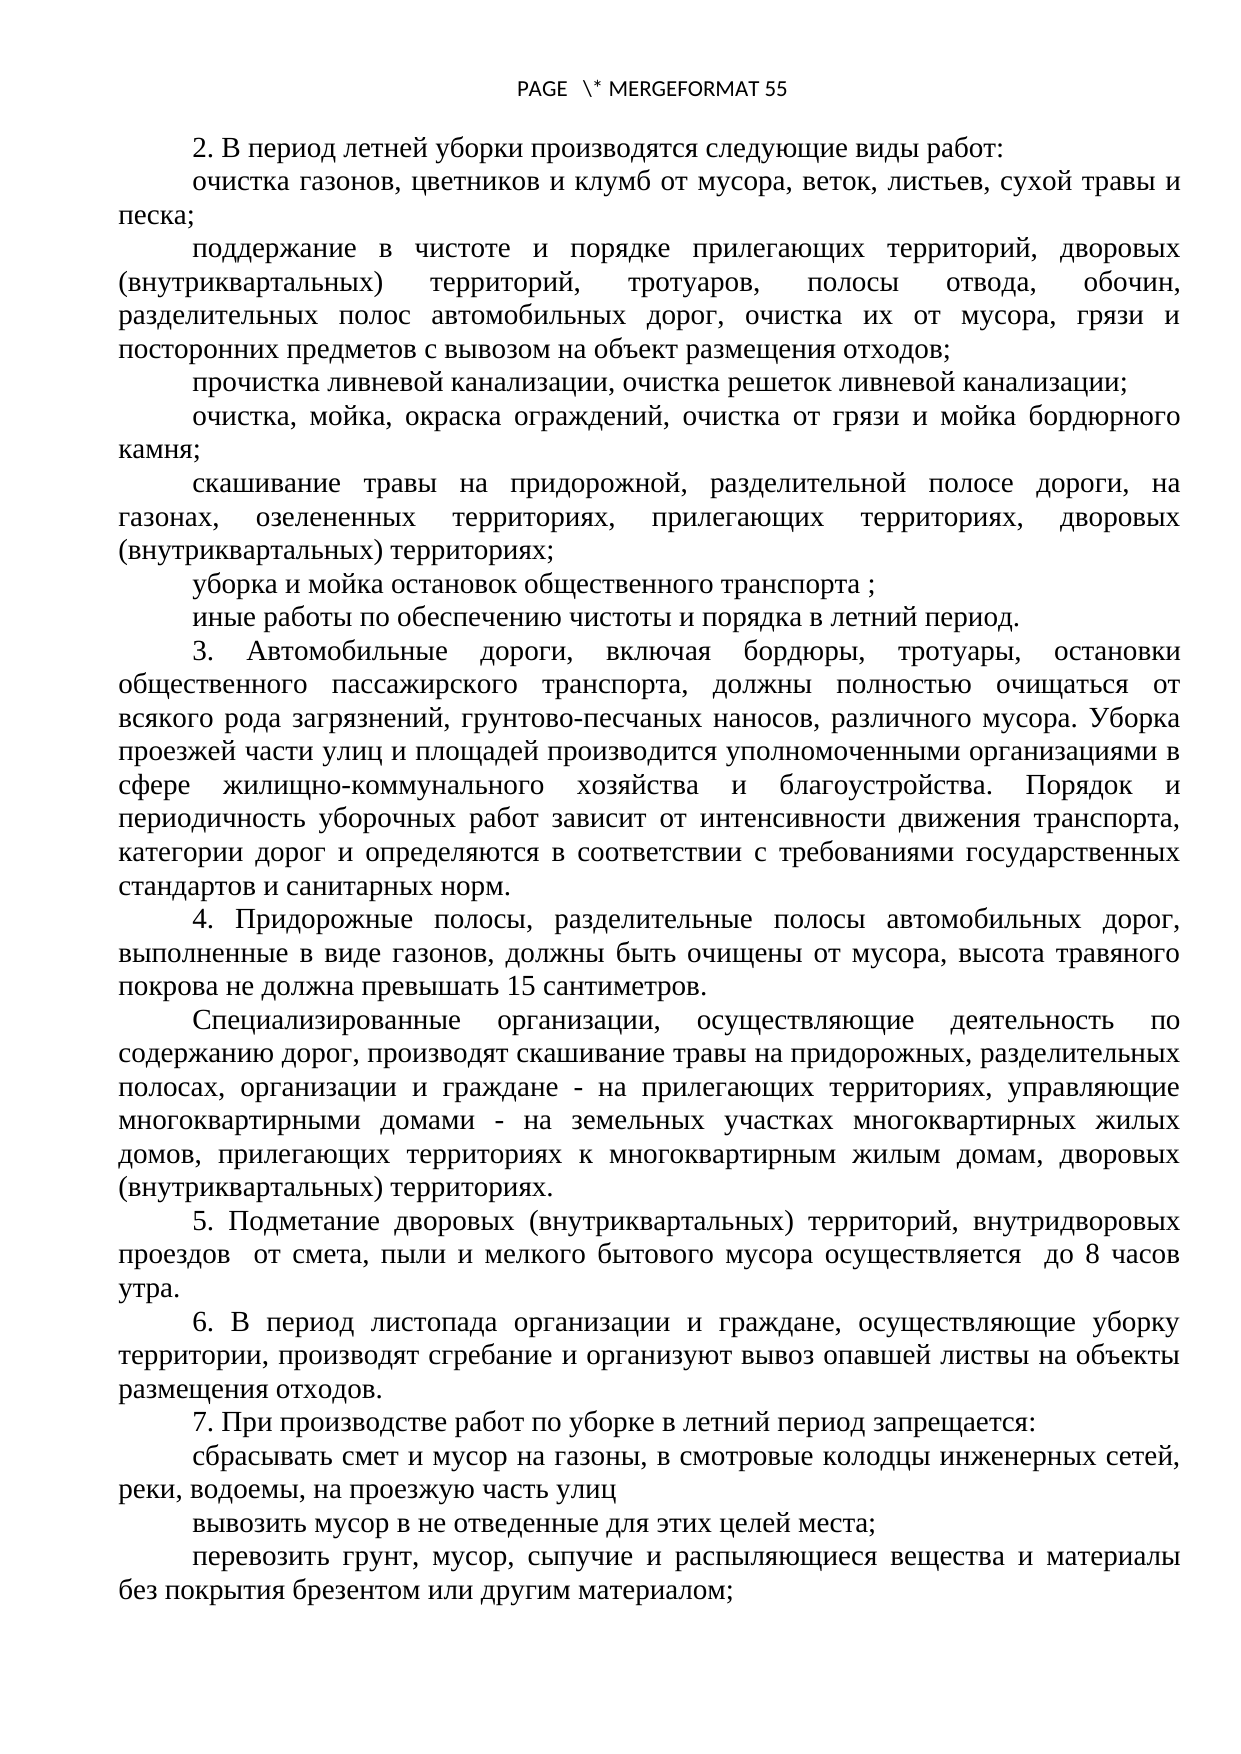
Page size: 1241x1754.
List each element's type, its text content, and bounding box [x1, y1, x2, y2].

text уборка и мойка остановок общественного транспорта ; [118, 566, 1181, 599]
text 4. Придорожные полосы, разделительные полосы автомобильных дорог, выполненные в виде газонов, должны быть очищены от мусора, высота травяного покрова не должна превышать 15 сантиметров. [118, 901, 1181, 1002]
text 5. Подметание дворовых (внутриквартальных) территорий, внутридворовых проездов от смета, пыли и мелкого бытового мусора осуществляется до 8 часов утра. [118, 1203, 1181, 1304]
text вывозить мусор в не отведенные для этих целей места; [118, 1505, 1181, 1538]
text очистка газонов, цветников и клумб от мусора, веток, листьев, сухой травы и песка; [118, 163, 1181, 230]
text 6. В период листопада организации и граждане, осуществляющие уборку территории, производят сгребание и организуют вывоз опавшей листвы на объекты размещения отходов. [118, 1304, 1181, 1404]
text очистка, мойка, окраска ограждений, очистка от грязи и мойка бордюрного камня; [118, 398, 1181, 465]
text иные работы по обеспечению чистоты и порядка в летний период. [118, 599, 1181, 633]
text сбрасывать смет и мусор на газоны, в смотровые колодцы инженерных сетей, реки, водоемы, на проезжую часть улиц [118, 1438, 1181, 1505]
text 3. Автомобильные дороги, включая бордюры, тротуары, остановки общественного пассажирского транспорта, должны полностью очищаться от всякого рода загрязнений, грунтово-песчаных наносов, различного мусора. Уборка проезжей части улиц и площадей производится уполномоченными организациями в сфере жилищно-коммунального хозяйства и благоустройства. Порядок и периодичность уборочных работ зависит от интенсивности движения транспорта, категории дорог и определяются в соответствии с требованиями государственных стандартов и санитарных норм. [118, 633, 1181, 901]
text 7. При производстве работ по уборке в летний период запрещается: [118, 1404, 1181, 1438]
text поддержание в чистоте и порядке прилегающих территорий, дворовых (внутриквартальных) территорий, тротуаров, полосы отвода, обочин, разделительных полос автомобильных дорог, очистка их от мусора, грязи и посторонних предметов с вывозом на объект размещения отходов; [118, 230, 1181, 364]
text Специализированные организации, осуществляющие деятельность по содержанию дорог, производят скашивание травы на придорожных, разделительных полосах, организации и граждане - на прилегающих территориях, управляющие многоквартирными домами - на земельных участках многоквартирных жилых домов, прилегающих территориях к многоквартирным жилым домам, дворовых (внутриквартальных) территориях. [118, 1002, 1181, 1203]
text скашивание травы на придорожной, разделительной полосе дороги, на газонах, озелененных территориях, прилегающих территориях, дворовых (внутриквартальных) территориях; [118, 465, 1181, 566]
text перевозить грунт, мусор, сыпучие и распыляющиеся вещества и материалы без покрытия брезентом или другим материалом; [118, 1538, 1181, 1606]
text 2. В период летней уборки производятся следующие виды работ: [118, 130, 1181, 163]
text прочистка ливневой канализации, очистка решеток ливневой канализации; [118, 364, 1181, 398]
